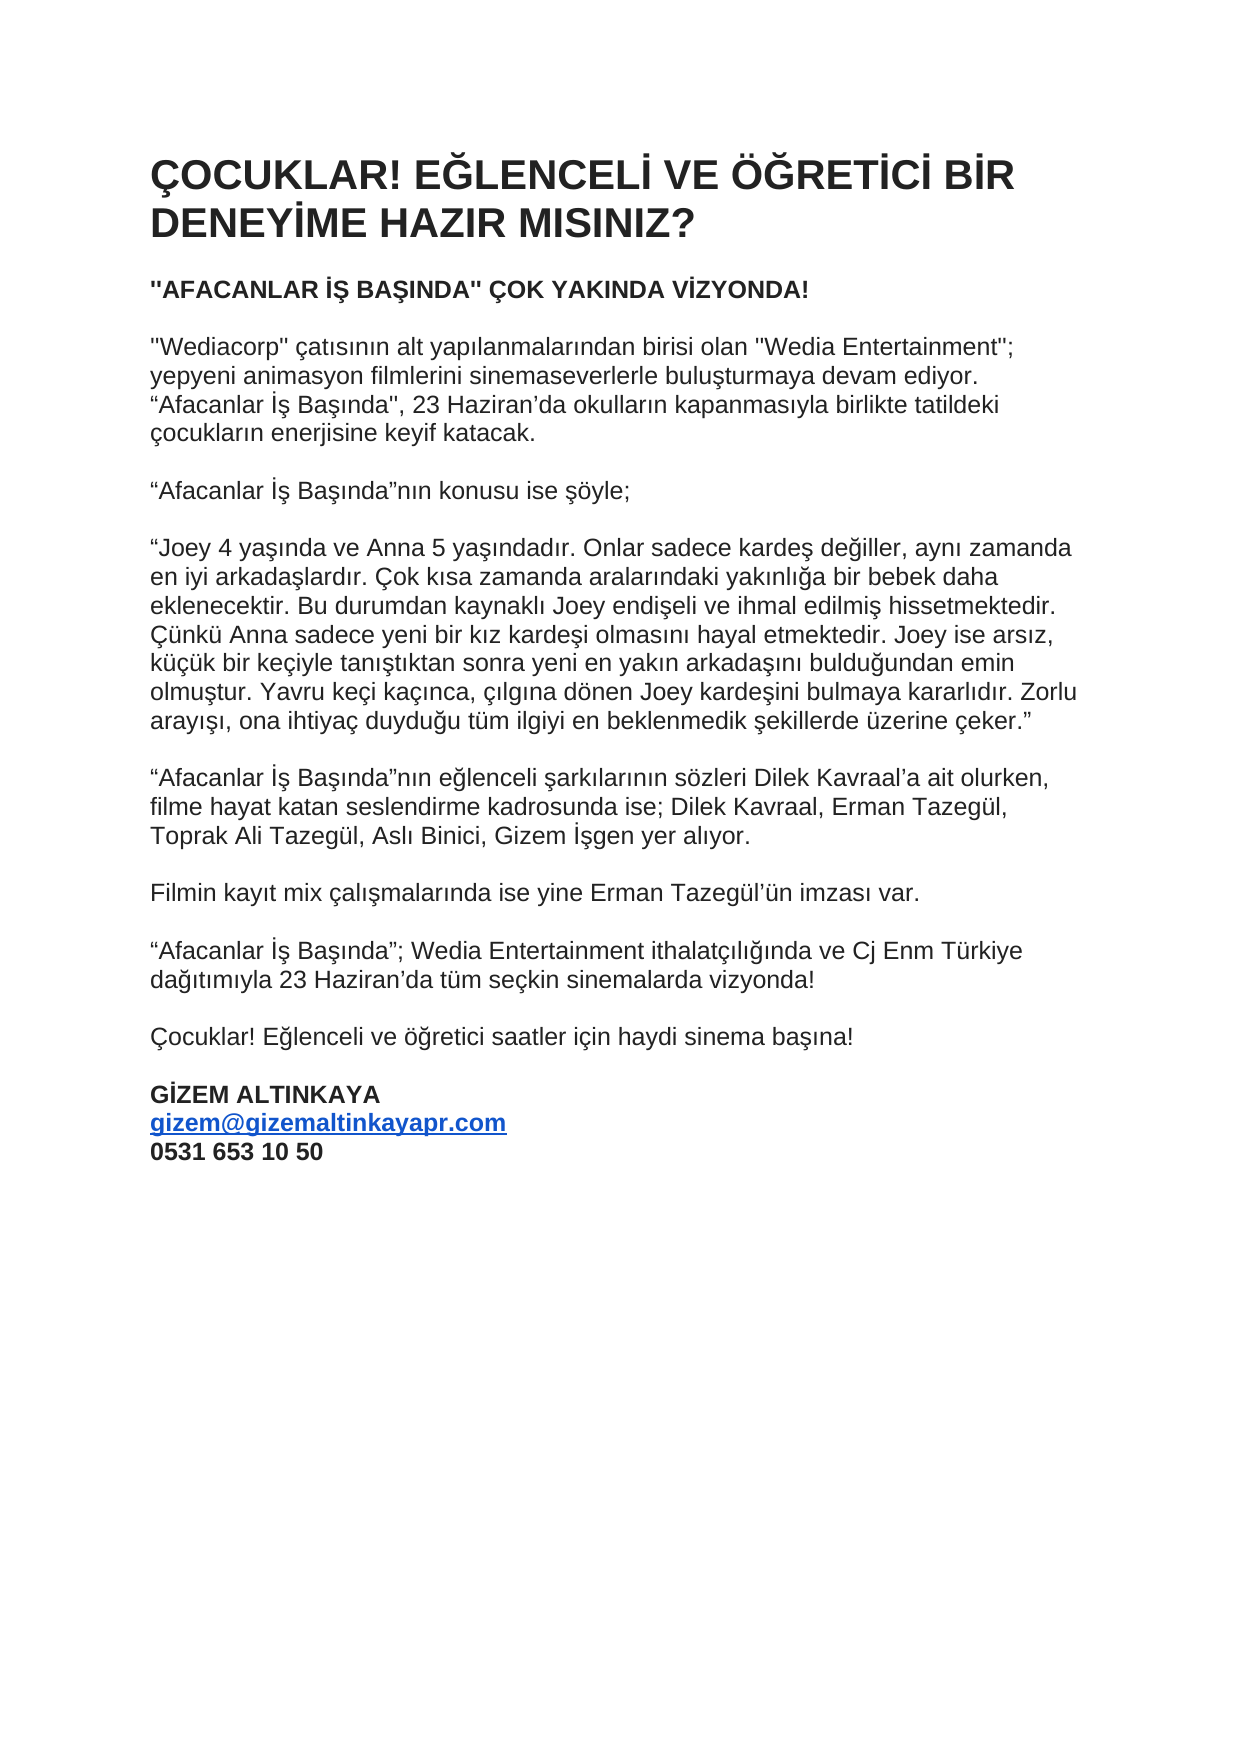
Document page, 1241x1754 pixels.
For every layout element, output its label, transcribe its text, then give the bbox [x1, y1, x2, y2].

text “Joey 4 yaşında ve Anna 5 yaşındadır. Onlar sadece kardeş değiller, aynı zamanda en iyi arkadaşlardır. Çok kısa zamanda aralarındaki yakınlığa bir bebek daha eklenecektir. Bu durumdan kaynaklı Joey endişeli ve ihmal edilmiş hissetmektedir. Çünkü Anna sadece yeni bir kız kardeşi olmasını hayal etmektedir. Joey ise arsız, küçük bir keçiyle tanıştıktan sonra yeni en yakın arkadaşını bulduğundan emin olmuştur. Yavru keçi kaçınca, çılgına dönen Joey kardeşini bulmaya kararlıdır. Zorlu arayışı, ona ihtiyaç duyduğu tüm ilgiyi en beklenmedik şekillerde üzerine çeker.” [150, 533, 1090, 734]
text ''Wediacorp'' çatısının alt yapılanmalarından birisi olan ''Wedia Entertainment''; yepyeni animasyon filmlerini sinemaseverlerle buluşturmaya devam ediyor. [150, 332, 1090, 389]
text Çocuklar! Eğlenceli ve öğretici saatler için haydi sinema başına! [150, 1022, 1090, 1051]
text 0531 653 10 50 [150, 1137, 1090, 1166]
text gizem@gizemaltinkayapr.com [150, 1108, 1090, 1137]
text “Afacanlar İş Başında”; Wedia Entertainment ithalatçılığında ve Cj Enm Türkiye dağıtımıyla 23 Haziran’da tüm seçkin sinemalarda vizyonda! [150, 936, 1090, 993]
text ÇOCUKLAR! EĞLENCELİ VE ÖĞRETİCİ BİR DENEYİME HAZIR MISINIZ? [150, 150, 1090, 246]
text Filmin kayıt mix çalışmalarında ise yine Erman Tazegül’ün imzası var. [150, 878, 1090, 907]
text “Afacanlar İş Başında'', 23 Haziran’da okulların kapanmasıyla birlikte tatildeki çocukların enerjisine keyif katacak. [150, 389, 1090, 447]
text GİZEM ALTINKAYA [150, 1079, 1090, 1108]
text ''AFACANLAR İŞ BAŞINDA'' ÇOK YAKINDA VİZYONDA! [150, 274, 1090, 303]
text “Afacanlar İş Başında”nın konusu ise şöyle; [150, 476, 1090, 504]
text “Afacanlar İş Başında”nın eğlenceli şarkılarının sözleri Dilek Kavraal’a ait olurken, filme hayat katan seslendirme kadrosunda ise; Dilek Kavraal, Erman Tazegül, Toprak Ali Tazegül, Aslı Binici, Gizem İşgen yer alıyor. [150, 763, 1090, 849]
